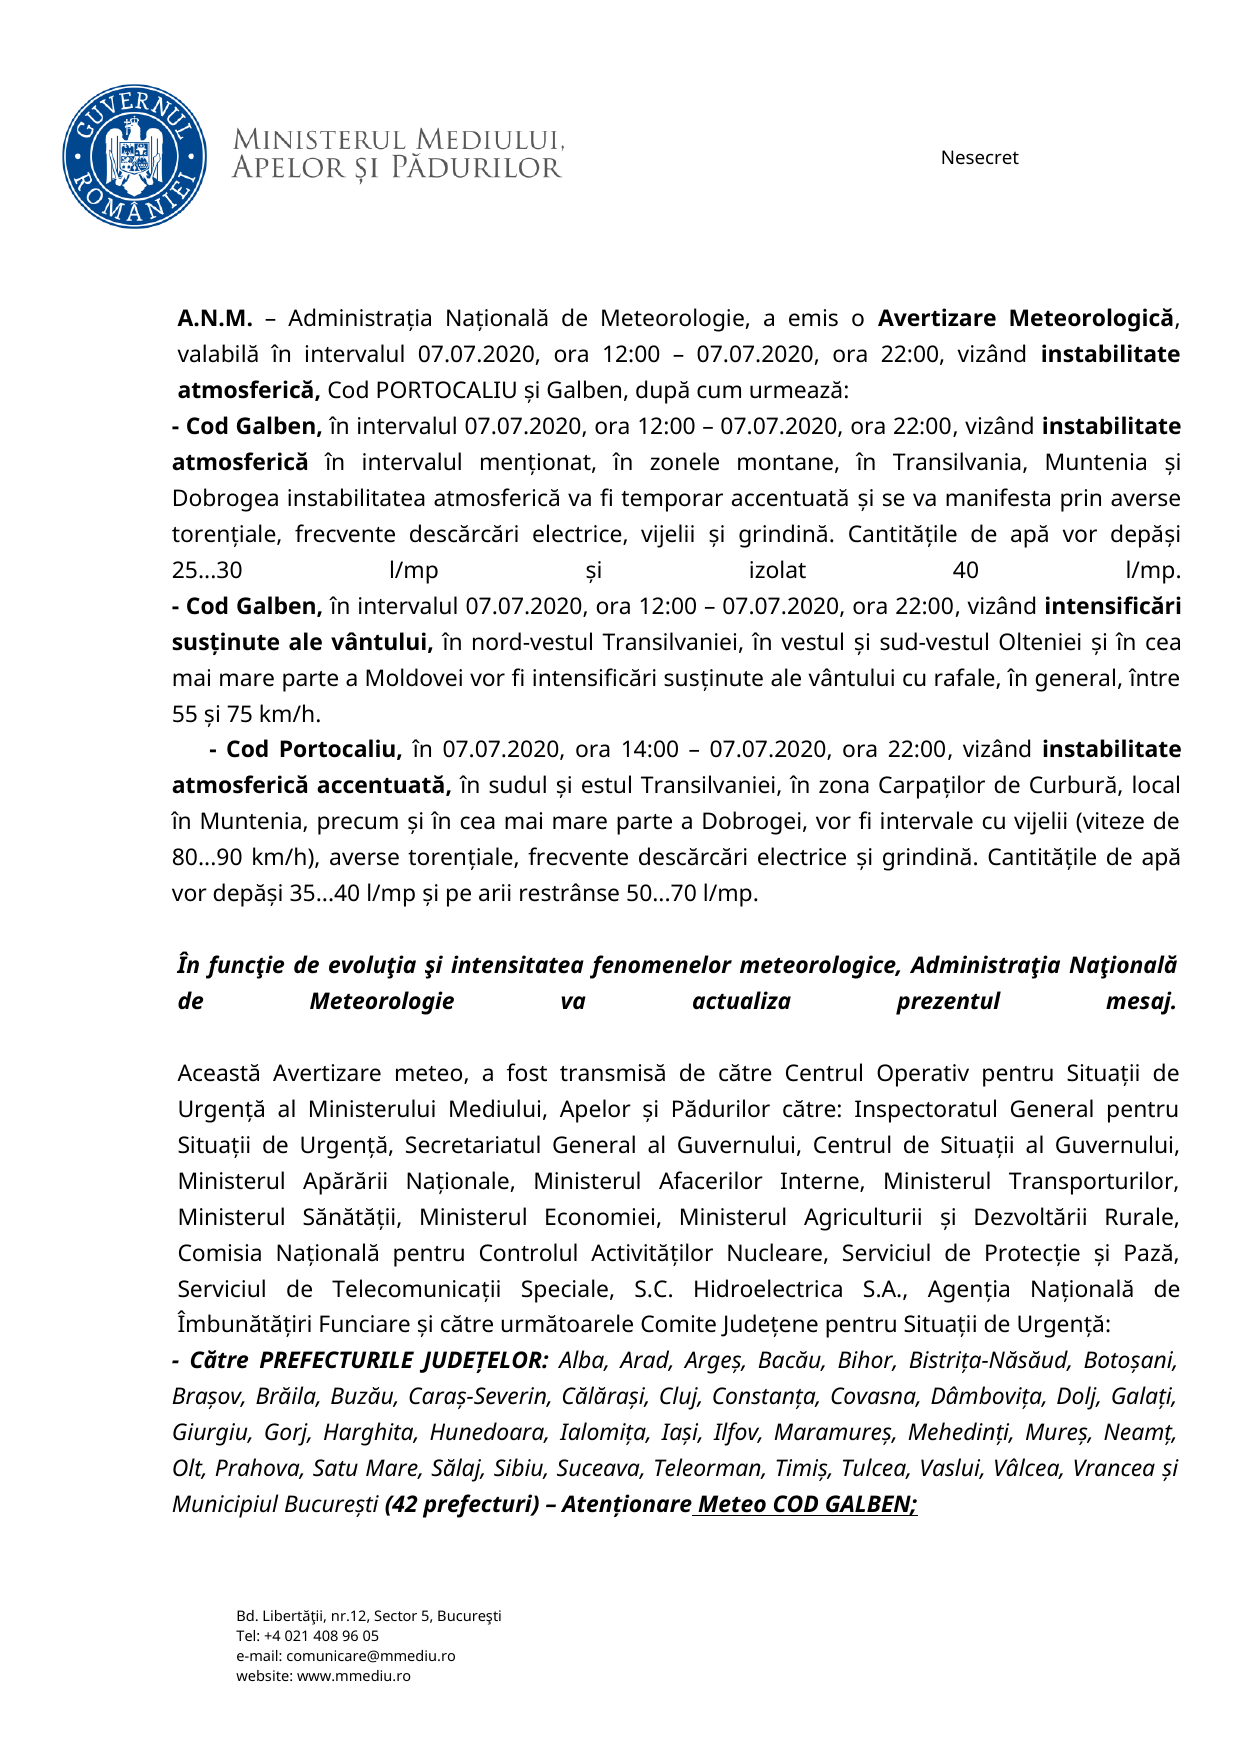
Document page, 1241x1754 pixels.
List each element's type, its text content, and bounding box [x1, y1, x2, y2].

text A.N.M. – Administraţia Naţională de Meteorologie, a emis o Avertizare Meteorologică, valabilă în intervalul 07.07.2020, ora 12:00 – 07.07.2020, ora 22:00, vizând instabilitate atmosferică, Cod PORTOCALIU şi Galben, după cum urmează: [177, 302, 1181, 405]
picture [59, 81, 590, 229]
text Această Avertizare meteo, a fost transmisă de către Centrul Operativ pentru Situaţii de Urgenţă al Ministerului Mediului, Apelor şi Pădurilor către: Inspectoratul General pentru Situaţii de Urgenţă, Secretariatul General al Guvernului, Centrul de Situații al Guvernului, Ministerul Apărării Naţionale, Ministerul Afacerilor Interne, Ministerul Transporturilor, Ministerul Sănătății, Ministerul Economiei, Ministerul Agriculturii și Dezvoltării Rurale, Comisia Națională pentru Controlul Activităților Nucleare, Serviciul de Protecție și Pază, Serviciul de Telecomunicații Speciale, S.C. Hidroelectrica S.A., Agenția Naţională de Îmbunătăţiri Funciare și către următoarele Comite Judeţene pentru Situaţii de Urgenţă: [177, 1057, 1181, 1340]
text - Cod Galben, în intervalul 07.07.2020, ora 12:00 – 07.07.2020, ora 22:00, vizând instabilitate atmosferică în intervalul menționat, în zonele montane, în Transilvania, Muntenia și Dobrogea instabilitatea atmosferică va fi temporar accentuată și se va manifesta prin averse torențiale, frecvente descărcări electrice, vijelii și grindină. Cantitățile de apă vor depăși 25...30 l/mp și izolat 40 l/mp. - Cod Galben, în intervalul 07.07.2020, ora 12:00 – 07.07.2020, ora 22:00, vizând intensificări susținute ale vântului, în nord-vestul Transilvaniei, în vestul și sud-vestul Olteniei și în cea mai mare parte a Moldovei vor fi intensificări susținute ale vântului cu rafale, în general, între 55 și 75 km/h. [172, 410, 1182, 729]
text În funcţie de evoluţia şi intensitatea fenomenelor meteorologice, Administraţia Naţională de Meteorologie va actualiza prezentul mesaj. [177, 949, 1181, 1052]
text - Cod Portocaliu, în 07.07.2020, ora 14:00 – 07.07.2020, ora 22:00, vizând instabilitate atmosferică accentuată, în sudul și estul Transilvaniei, în zona Carpaților de Curbură, local în Muntenia, precum și în cea mai mare parte a Dobrogei, vor fi intervale cu vijelii (viteze de 80...90 km/h), averse torențiale, frecvente descărcări electrice și grindină. Cantitățile de apă vor depăși 35...40 l/mp și pe arii restrânse 50...70 l/mp. [172, 733, 1182, 908]
text - Către PREFECTURILE JUDEŢELOR: Alba, Arad, Argeş, Bacău, Bihor, Bistriţa-Năsăud, Botoşani, Braşov, Brăila, Buzău, Caraş-Severin, Călăraşi, Cluj, Constanţa, Covasna, Dâmboviţa, Dolj, Galaţi, Giurgiu, Gorj, Harghita, Hunedoara, Ialomiţa, Iaşi, Ilfov, Maramureş, Mehedinţi, Mureş, Neamţ, Olt, Prahova, Satu Mare, Sălaj, Sibiu, Suceava, Teleorman, Timiş, Tulcea, Vaslui, Vâlcea, Vrancea şi Municipiul Bucureşti (42 prefecturi) – Atenţionare Meteo COD GALBEN; [172, 1344, 1182, 1519]
